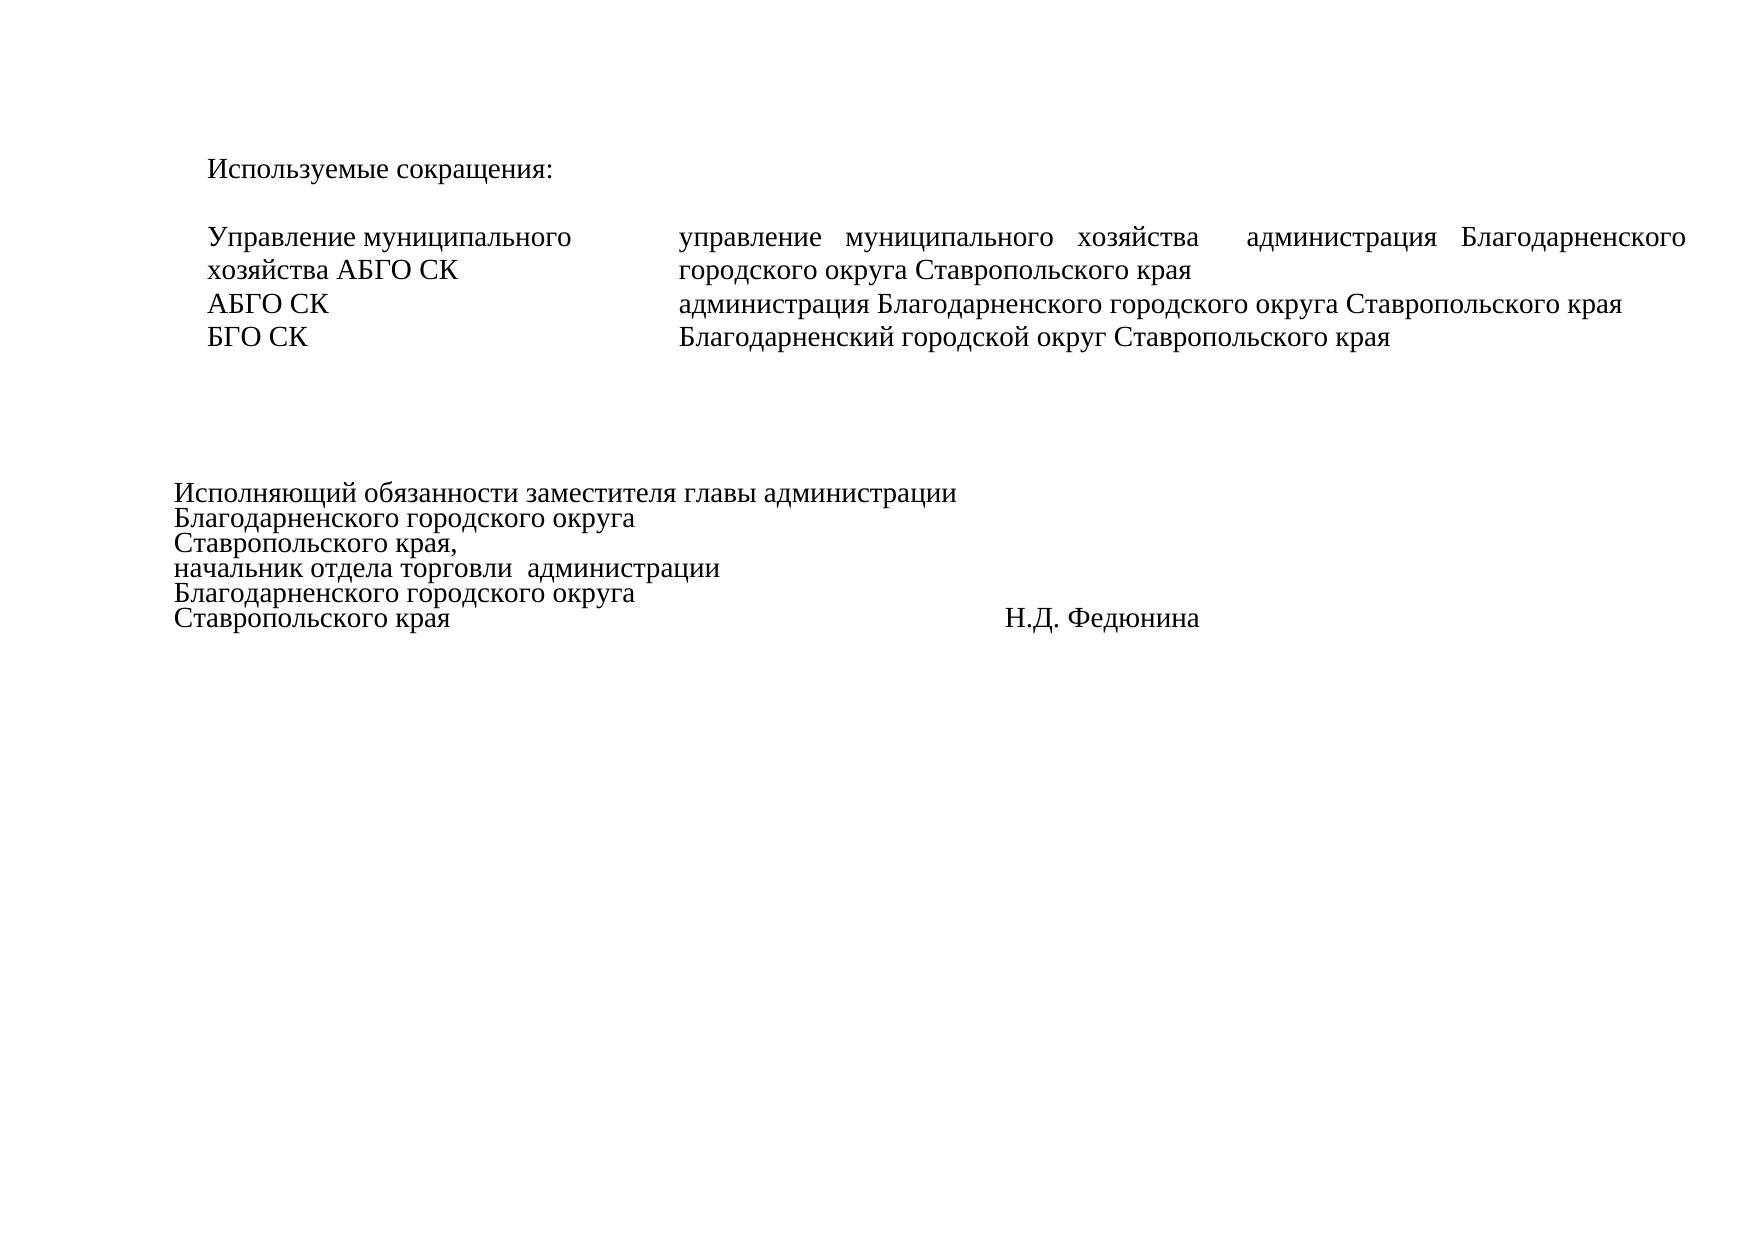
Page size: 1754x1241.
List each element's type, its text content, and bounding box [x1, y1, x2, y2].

table_header Управление муниципального хозяйства АБГО СК [196, 219, 667, 286]
table_cell администрация Благодарненского городского округа Ставропольского края [668, 286, 1698, 319]
table_cell БГО СК [196, 319, 667, 353]
table_cell Благодарненский городской округ Ставропольского края [668, 319, 1698, 353]
text Используемые сокращения: [207, 152, 1665, 185]
table_header Исполняющий обязанности заместителя главы администрации Благодарненского городского округа Ставропольского края, начальник отдела торговли администрации Благодарненского городского округа Ставропольского края [163, 482, 974, 632]
table_cell АБГО СК [196, 286, 667, 319]
table_header Н.Д. Федюнина [975, 482, 1211, 632]
table_header управление муниципального хозяйства администрация Благодарненского городского округа Ставропольского края [668, 219, 1698, 286]
